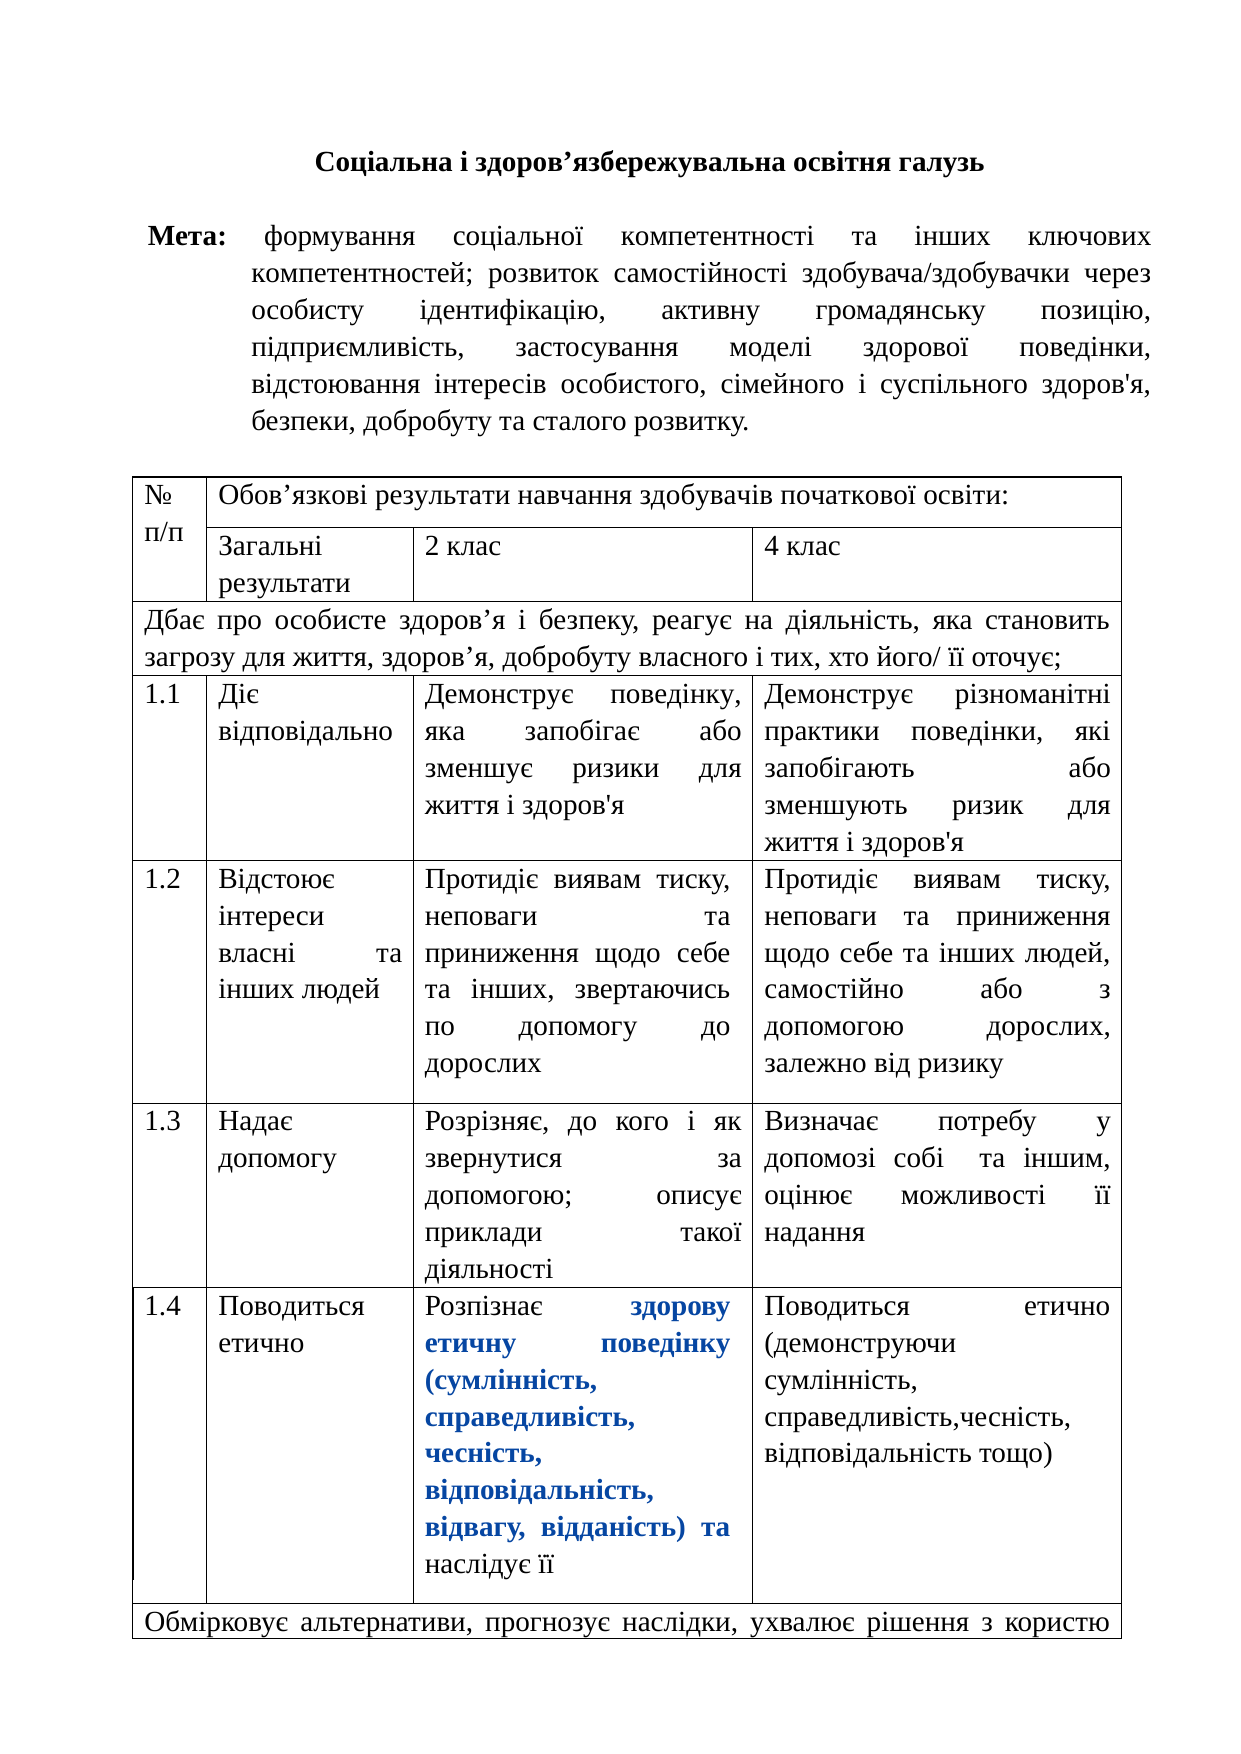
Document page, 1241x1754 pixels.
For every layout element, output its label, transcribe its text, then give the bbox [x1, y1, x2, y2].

table_cell Розпізнає здорову етичну поведінку (сумлінність, справедливість, чесність, відповідальність, відвагу, відданість) та наслідує її [414, 1288, 752, 1603]
table_cell Загальні результати [207, 528, 413, 601]
table_cell Протидіє виявам тиску, неповаги та приниження щодо себе та інших, звертаючись по допомогу до дорослих [414, 861, 752, 1102]
table_cell Поводиться етично (демонструючи сумлінність, справедливість,чесність, відповідальність тощо) [753, 1288, 1121, 1603]
table_cell Протидіє виявам тиску, неповаги та приниження щодо себе та інших людей, самостійно або з допомогою дорослих, залежно від ризику [753, 861, 1121, 1102]
table_cell Демонструє поведінку, яка запобігає або зменшує ризики для життя і здоров'я [414, 676, 752, 860]
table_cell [133, 1604, 1121, 1638]
table_cell Надає допомогу [207, 1104, 413, 1287]
table_cell 1.1 [133, 676, 206, 860]
table_cell 4 клас [753, 528, 1121, 601]
table_cell Відстоює інтереси власні та інших людей [207, 861, 413, 1102]
table_cell Поводиться етично [207, 1288, 413, 1603]
table_cell Дбає про особисте здоров’я і безпеку, реагує на діяльність, яка становить загрозу для життя, здоров’я, добробуту власного і тих, хто його/ її оточує; [133, 602, 1121, 675]
text Соціальна і здоров’язбережувальна освітня галузь [148, 144, 1152, 178]
table_cell Визначає потребу у допомозі собі та іншим, оцінює можливості її надання [753, 1104, 1121, 1287]
table_cell 1.4 [133, 1288, 206, 1603]
table_cell 2 клас [414, 528, 752, 601]
table_cell Демонструє різноманітні практики поведінки, які запобігають або зменшують ризик для життя і здоров'я [753, 676, 1121, 860]
table_cell Діє відповідально [207, 676, 413, 860]
table_header Обов’язкові результати навчання здобувачів початкової освіти: [207, 478, 1121, 527]
text Мета: формування соціальної компетентності та інших ключових компетентностей; розвиток самостійності здобувача/здобувачки через особисту ідентифікацію, активну громадянську позицію, підприємливість, застосування моделі здорової поведінки, відстоювання інтересів особистого, сімейного і суспільного здоров'я, безпеки, добробуту та сталого розвитку. [148, 218, 1152, 436]
table_header № п/п [133, 478, 206, 601]
table_cell 1.3 [133, 1104, 206, 1287]
table_cell 1.2 [133, 861, 206, 1102]
table_cell Розрізняє, до кого і як звернутися за допомогою; описує приклади такої діяльності [414, 1104, 752, 1287]
